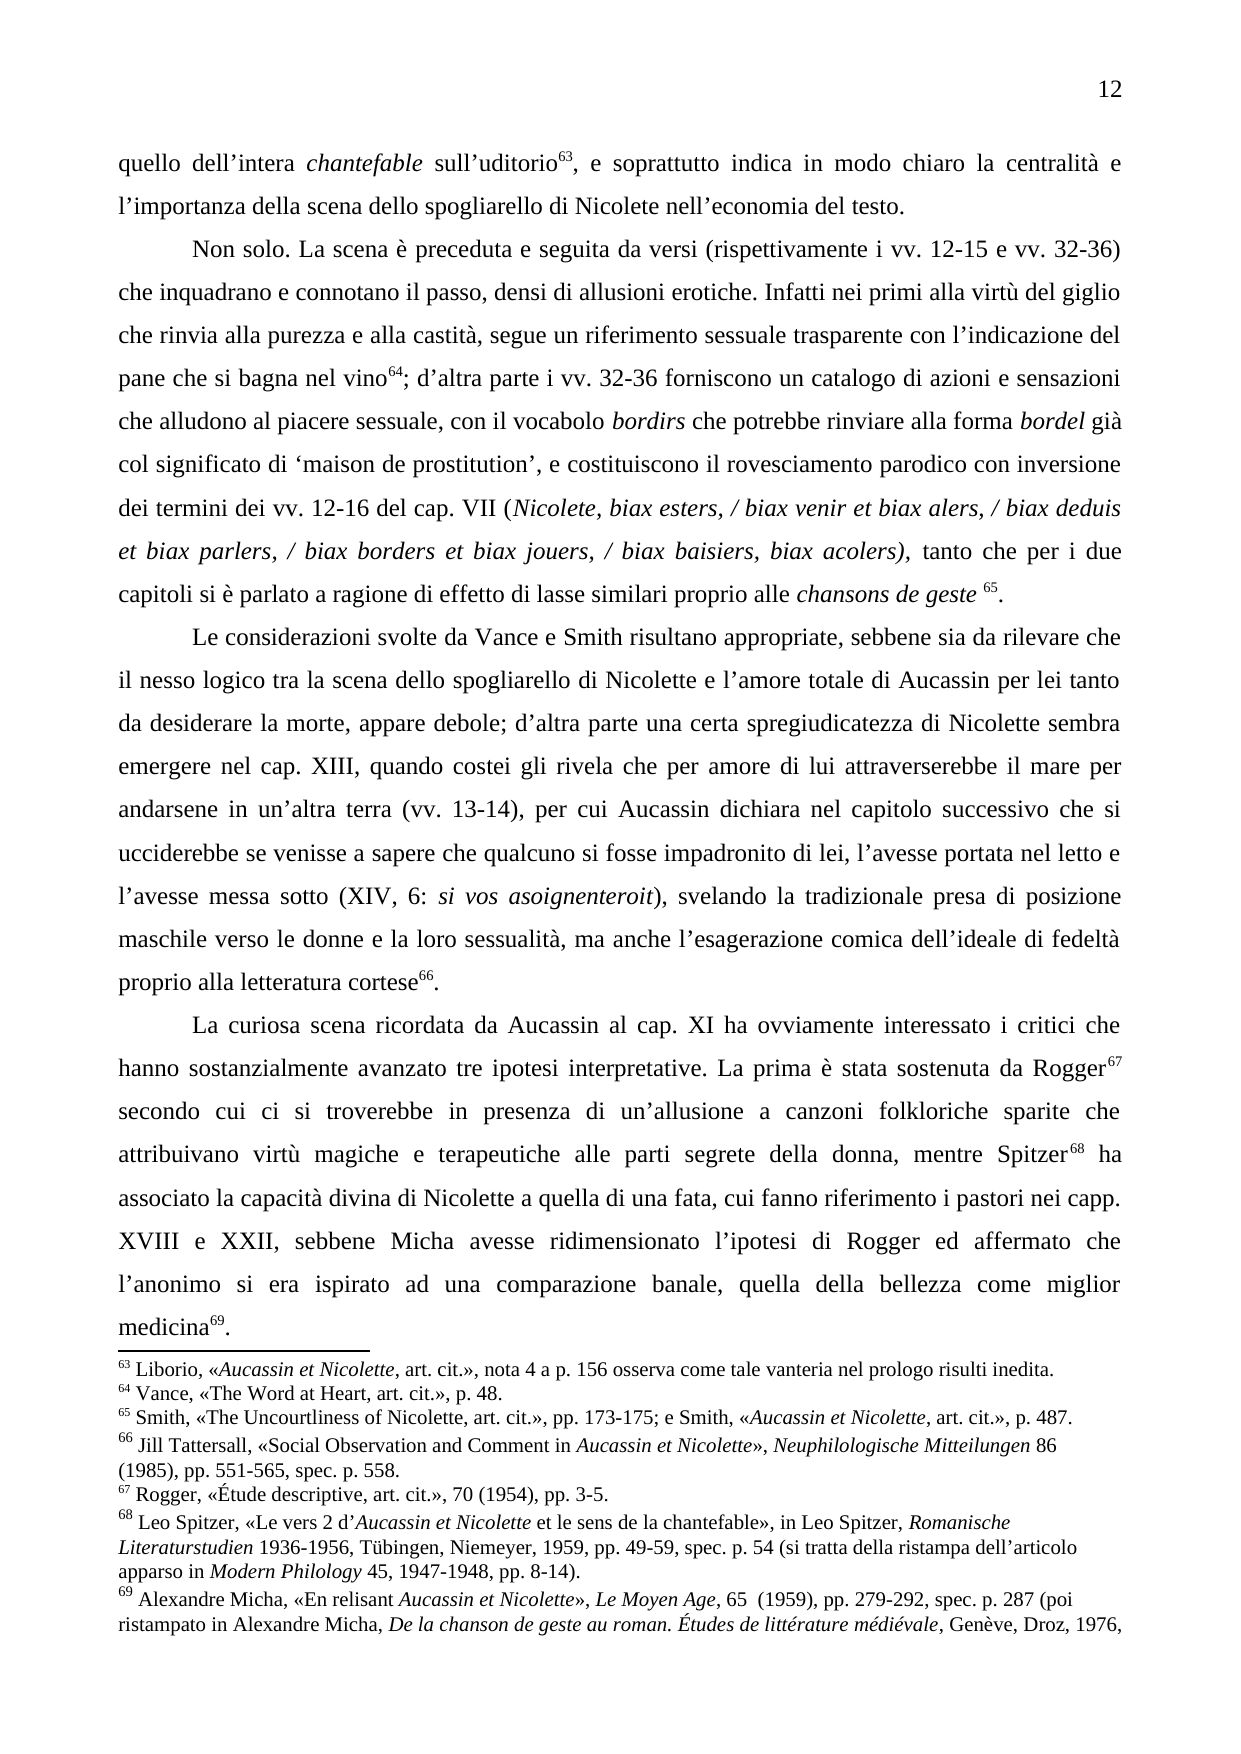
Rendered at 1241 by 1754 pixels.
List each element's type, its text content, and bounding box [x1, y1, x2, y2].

text Non solo. La scena è preceduta e seguita da versi (rispettivamente i vv. 12-15 e vv. 32-36) che inquadrano e connotano il passo, densi di allusioni erotiche. Infatti nei primi alla virtù del giglio che rinvia alla purezza e alla castità, segue un riferimento sessuale trasparente con l’indicazione del pane che si bagna nel vino; d’altra parte i vv. 32-36 forniscono un catalogo di azioni e sensazioni che alludono al piacere sessuale, con il vocabolo bordirs che potrebbe rinviare alla forma bordel già col significato di ‘maison de prostitution’, e costituiscono il rovesciamento parodico con inversione dei termini dei vv. 12-16 del cap. VII (Nicolete, biax esters, / biax venir et biax alers, / biax deduis et biax parlers, / biax borders et biax jouers, / biax baisiers, biax acolers), tanto che per i due capitoli si è parlato a ragione di effetto di lasse similari proprio alle chansons de geste . [118, 234, 1122, 608]
text Le considerazioni svolte da Vance e Smith risultano appropriate, sebbene sia da rilevare che il nesso logico tra la scena dello spogliarello di Nicolette e l’amore totale di Aucassin per lei tanto da desiderare la morte, appare debole; d’altra parte una certa spregiudicatezza di Nicolette sembra emergere nel cap. XIII, quando costei gli rivela che per amore di lui attraverserebbe il mare per andarsene in un’altra terra (vv. 13-14), per cui Aucassin dichiara nel capitolo successivo che si ucciderebbe se venisse a sapere che qualcuno si fosse impadronito di lei, l’avesse portata nel letto e l’avesse messa sotto (XIV, 6: si vos asoignenteroit), svelando la tradizionale presa di posizione maschile verso le donne e la loro sessualità, ma anche l’esagerazione comica dell’ideale di fedeltà proprio alla letteratura cortese. [118, 622, 1122, 996]
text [118, 148, 1122, 219]
text La curiosa scena ricordata da Aucassin al cap. XI ha ovviamente interessato i critici che hanno sostanzialmente avanzato tre ipotesi interpretative. La prima è stata sostenuta da Rogger secondo cui ci si troverebbe in presenza di un’allusione a canzoni folkloriche sparite che attribuivano virtù magiche e terapeutiche alle parti segrete della donna, mentre Spitzer ha associato la capacità divina di Nicolette a quella di una fata, cui fanno riferimento i pastori nei capp. XVIII e XXII, sebbene Micha avesse ridimensionato l’ipotesi di Rogger ed affermato che l’anonimo si era ispirato ad una comparazione banale, quella della bellezza come miglior medicina. [118, 1010, 1122, 1341]
